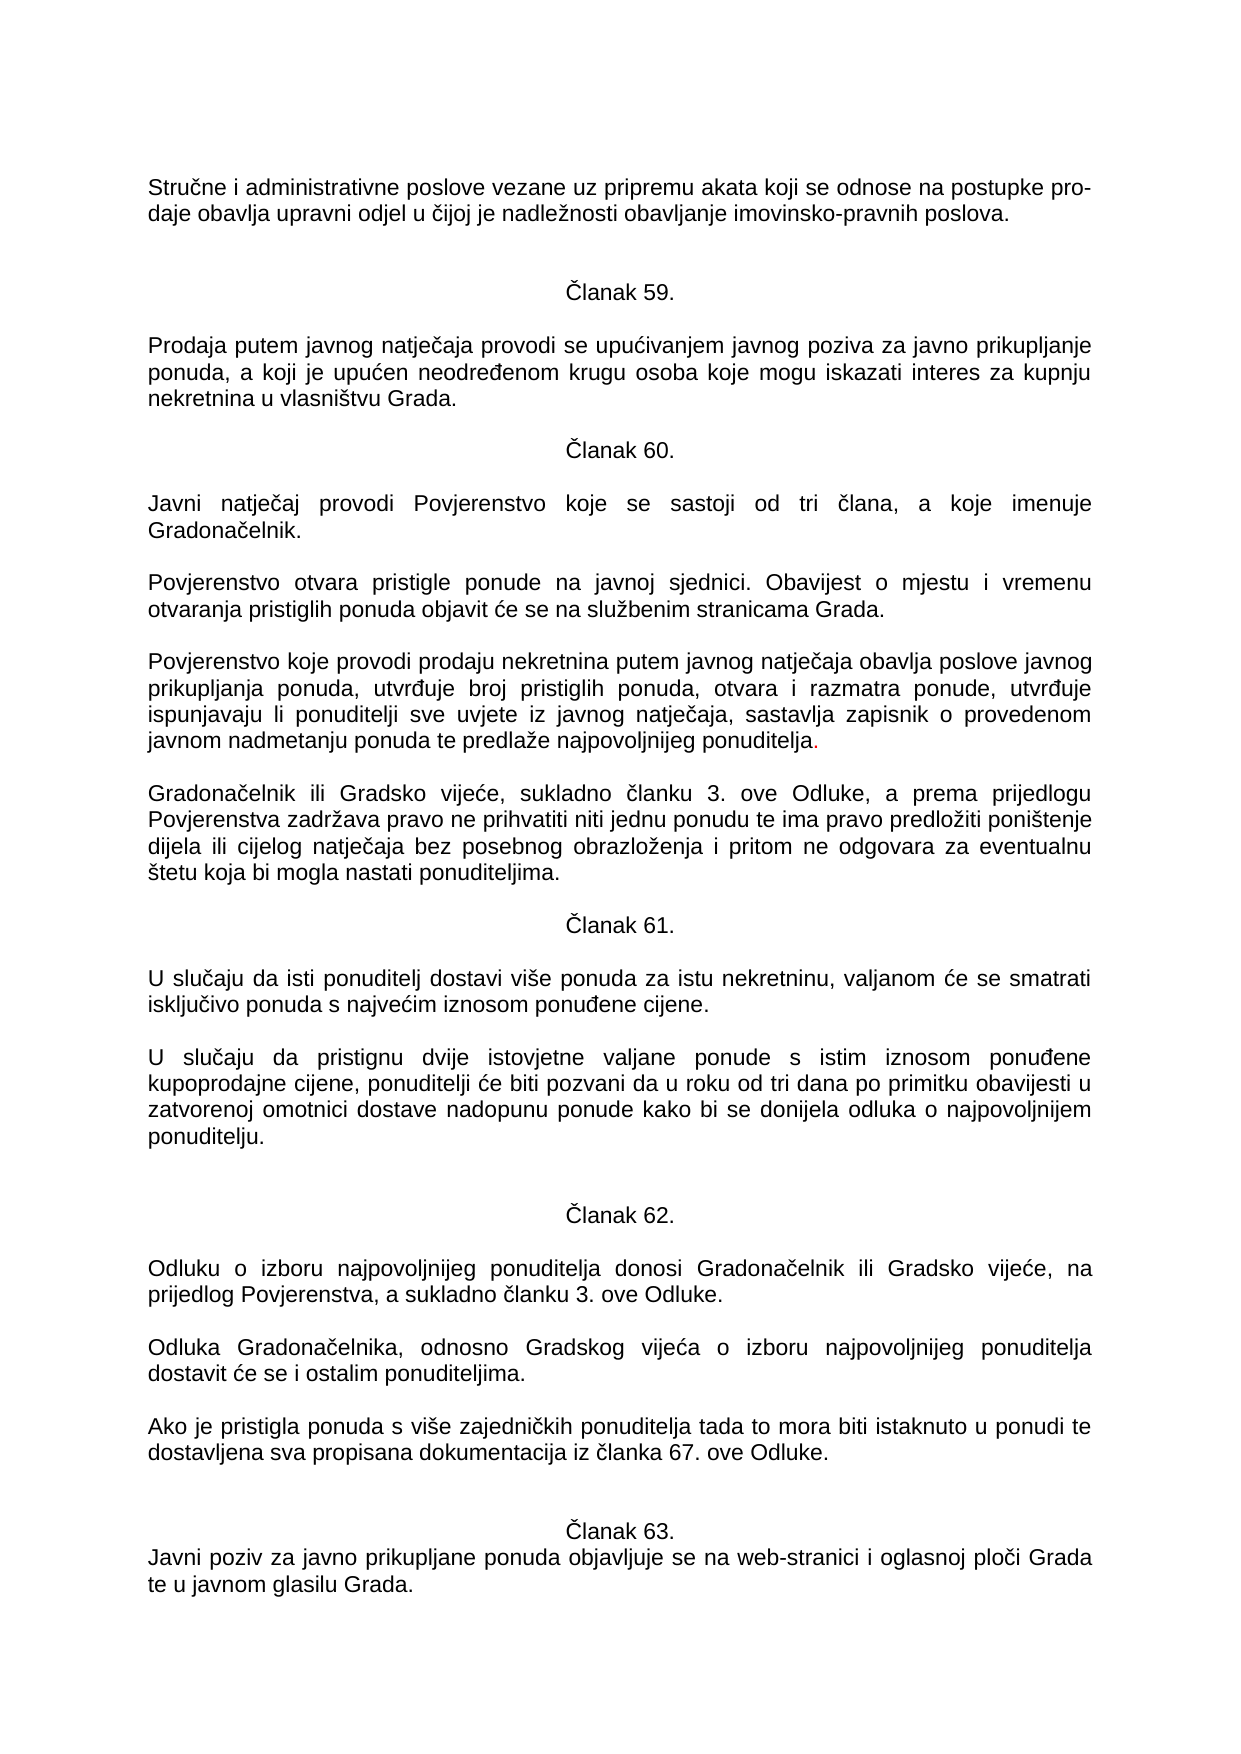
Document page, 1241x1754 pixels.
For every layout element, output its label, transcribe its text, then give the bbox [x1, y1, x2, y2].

text Članak 59. [148, 279, 1093, 306]
text Članak 62. [148, 1202, 1093, 1228]
text Odluku o izboru najpovoljnijeg ponuditelja donosi Gradonačelnik ili Gradsko vijeće, na prijedlog Povjerenstva, a sukladno članku 3. ove Odluke. [148, 1254, 1093, 1307]
text Povjerenstvo koje provodi prodaju nekretnina putem javnog natječaja obavlja poslove javnog prikupljanja ponuda, utvrđuje broj pristiglih ponuda, otvara i razmatra ponude, utvrđuje ispunjavaju li ponuditelji sve uvjete iz javnog natječaja, sastavlja zapisnik o provedenom javnom nadmetanju ponuda te predlaže najpovoljnijeg ponuditelja. [148, 648, 1093, 754]
text Odluka Gradonačelnika, odnosno Gradskog vijeća o izboru najpovoljnijeg ponuditelja dostavit će se i ostalim ponuditeljima. [148, 1333, 1093, 1386]
text Stručne i administrativne poslove vezane uz pripremu akata koji se odnose na postupke pro-daje obavlja upravni odjel u čijoj je nadležnosti obavljanje imovinsko-pravnih poslova. [148, 174, 1093, 227]
text Članak 61. [148, 912, 1093, 938]
text U slučaju da pristignu dvije istovjetne valjane ponude s istim iznosom ponuđene kupoprodajne cijene, ponuditelji će biti pozvani da u roku od tri dana po primitku obavijesti u zatvorenoj omotnici dostave nadopunu ponude kako bi se donijela odluka o najpovoljnijem ponuditelju. [148, 1044, 1093, 1149]
text Povjerenstvo otvara pristigle ponude na javnoj sjednici. Obavijest o mjestu i vremenu otvaranja pristiglih ponuda objavit će se na službenim stranicama Grada. [148, 569, 1093, 622]
text Gradonačelnik ili Gradsko vijeće, sukladno članku 3. ove Odluke, a prema prijedlogu Povjerenstva zadržava pravo ne prihvatiti niti jednu ponudu te ima pravo predložiti poništenje dijela ili cijelog natječaja bez posebnog obrazloženja i pritom ne odgovara za eventualnu štetu koja bi mogla nastati ponuditeljima. [148, 780, 1093, 886]
text Javni natječaj provodi Povjerenstvo koje se sastoji od tri člana, a koje imenuje Gradonačelnik. [148, 490, 1093, 543]
text Članak 60. [148, 437, 1093, 464]
text Ako je pristigla ponuda s više zajedničkih ponuditelja tada to mora biti istaknuto u ponudi te dostavljena sva propisana dokumentacija iz članka 67. ove Odluke. [148, 1413, 1093, 1465]
text Članak 63. [148, 1518, 1093, 1544]
text U slučaju da isti ponuditelj dostavi više ponuda za istu nekretninu, valjanom će se smatrati isključivo ponuda s najvećim iznosom ponuđene cijene. [148, 964, 1093, 1017]
text Prodaja putem javnog natječaja provodi se upućivanjem javnog poziva za javno prikupljanje ponuda, a koji je upućen neodređenom krugu osoba koje mogu iskazati interes za kupnju nekretnina u vlasništvu Grada. [148, 332, 1093, 411]
text Javni poziv za javno prikupljane ponuda objavljuje se na web-stranici i oglasnoj ploči Grada te u javnom glasilu Grada. [148, 1544, 1093, 1597]
